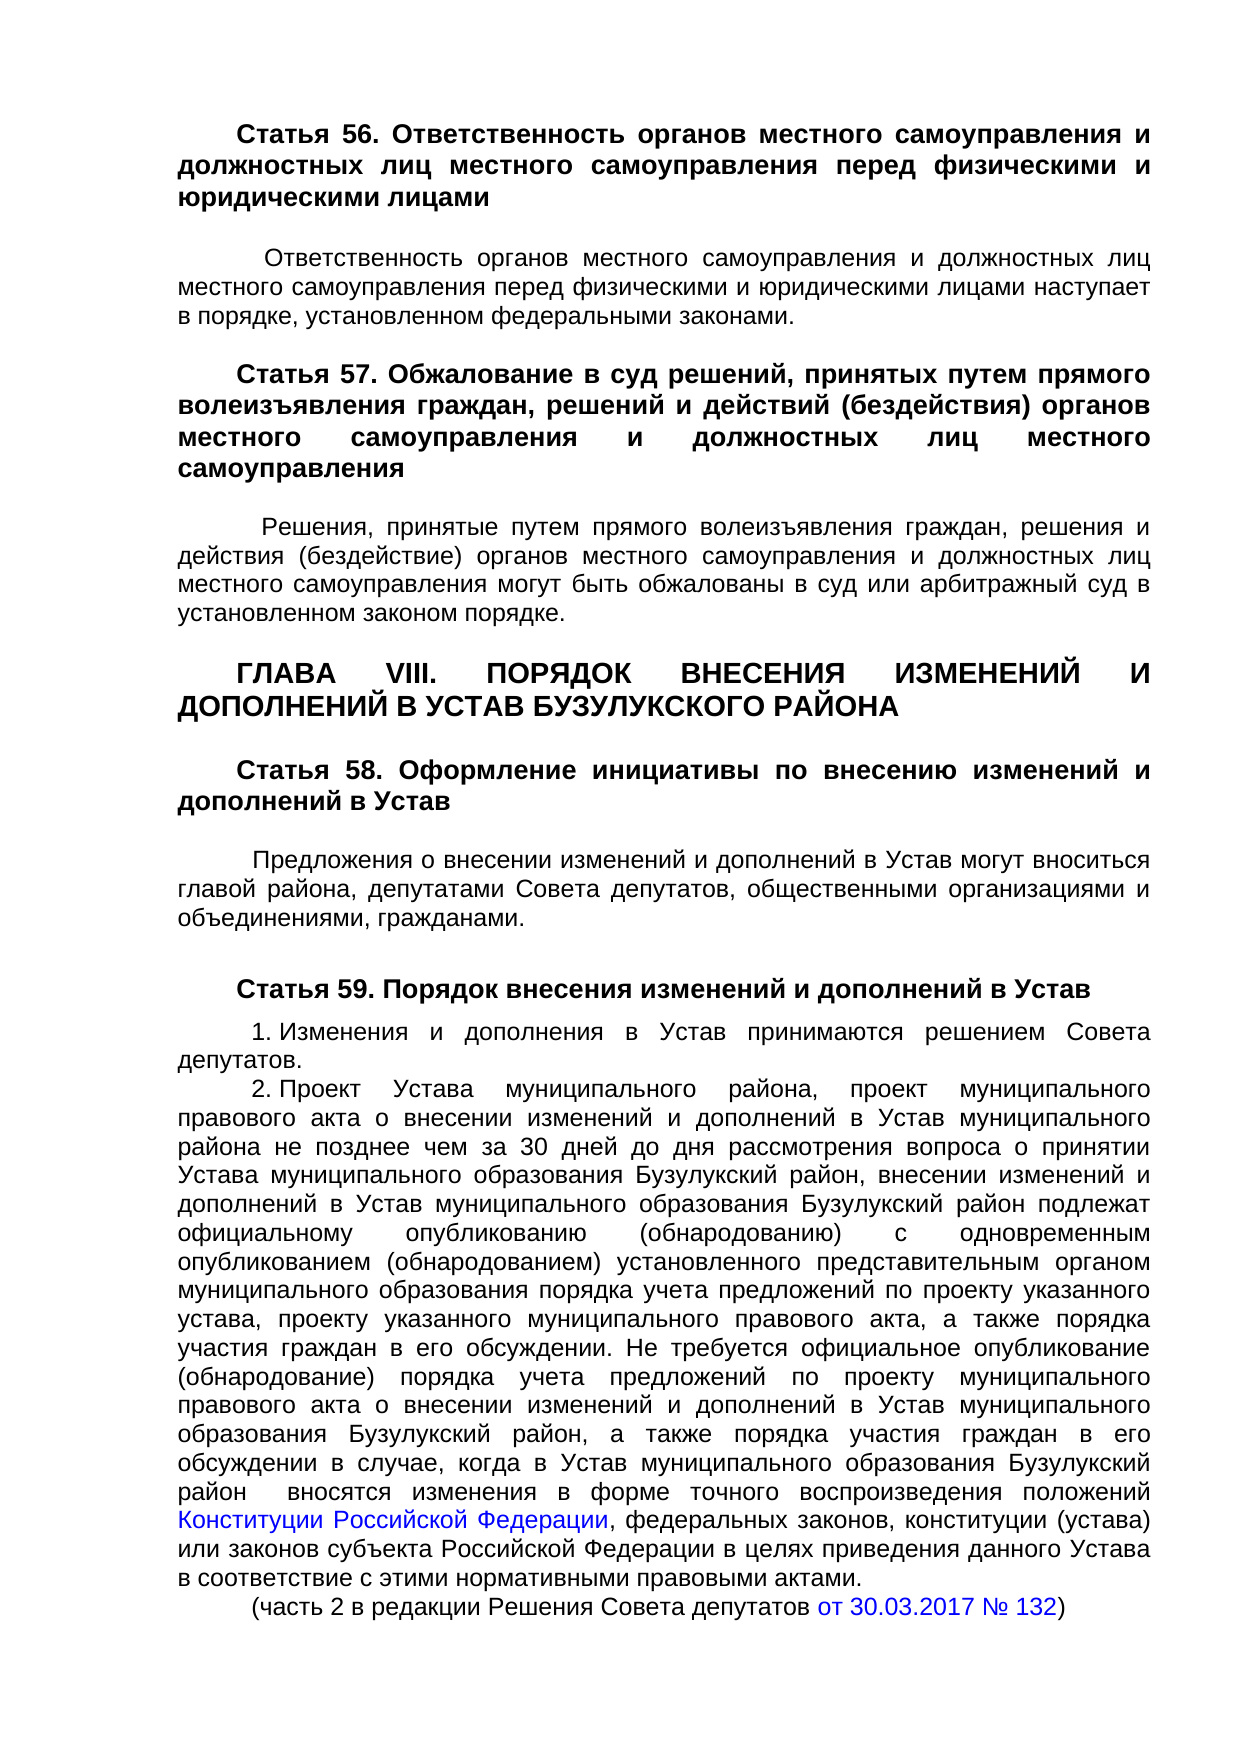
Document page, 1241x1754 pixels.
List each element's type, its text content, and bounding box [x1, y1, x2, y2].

text Статья 59. Порядок внесения изменений и дополнений в Устав [177, 973, 1152, 1004]
text ГЛАВА VIII. ПОРЯДОК ВНЕСЕНИЯ ИЗМЕНЕНИЙ И ДОПОЛНЕНИЙ В УСТАВ БУЗУЛУКСКОГО РАЙОНА [177, 656, 1152, 723]
text 2. Проект Устава муниципального района, проект муниципального правового акта о внесении изменений и дополнений в Устав муниципального района не позднее чем за 30 дней до дня рассмотрения вопроса о принятии Устава муниципального образования Бузулукский район, внесении изменений и дополнений в Устав муниципального образования Бузулукский район подлежат официальному опубликованию (обнародованию) с одновременным опубликованием (обнародованием) установленного представительным органом муниципального образования порядка учета предложений по проекту указанного устава, проекту указанного муниципального правового акта, а также порядка участия граждан в его обсуждении. Не требуется официальное опубликование (обнародование) порядка учета предложений по проекту муниципального правового акта о внесении изменений и дополнений в Устав муниципального образования Бузулукский район, а также порядка участия граждан в его обсуждении в случае, когда в Устав муниципального образования Бузулукский район вносятся изменения в форме точного воспроизведения положений Конституции Российской Федерации, федеральных законов, конституции (устава) или законов субъекта Российской Федерации в целях приведения данного Устава в соответствие с этими нормативными правовыми актами. [177, 1074, 1152, 1591]
text Предложения о внесении изменений и дополнений в Устав могут вноситься главой района, депутатами Совета депутатов, общественными организациями и объединениями, гражданами. [177, 845, 1152, 931]
text Статья 58. Оформление инициативы по внесению изменений и дополнений в Устав [177, 754, 1152, 816]
text Ответственность органов местного самоуправления и должностных лиц местного самоуправления перед физическими и юридическими лицами наступает в порядке, установленном федеральными законами. [177, 243, 1152, 329]
text Статья 57. Обжалование в суд решений, принятых путем прямого волеизъявления граждан, решений и действий (бездействия) органов местного самоуправления и должностных лиц местного самоуправления [177, 358, 1152, 483]
text (часть 2 в редакции Решения Совета депутатов от 30.03.2017 № 132) [177, 1591, 1152, 1620]
text 1. Изменения и дополнения в Устав принимаются решением Совета депутатов. [177, 1016, 1152, 1074]
text Статья 56. Ответственность органов местного самоуправления и должностных лиц местного самоуправления перед физическими и юридическими лицами [177, 118, 1152, 212]
text Решения, принятые путем прямого волеизъявления граждан, решения и действия (бездействие) органов местного самоуправления и должностных лиц местного самоуправления могут быть обжалованы в суд или арбитражный суд в установленном законом порядке. [177, 512, 1152, 627]
